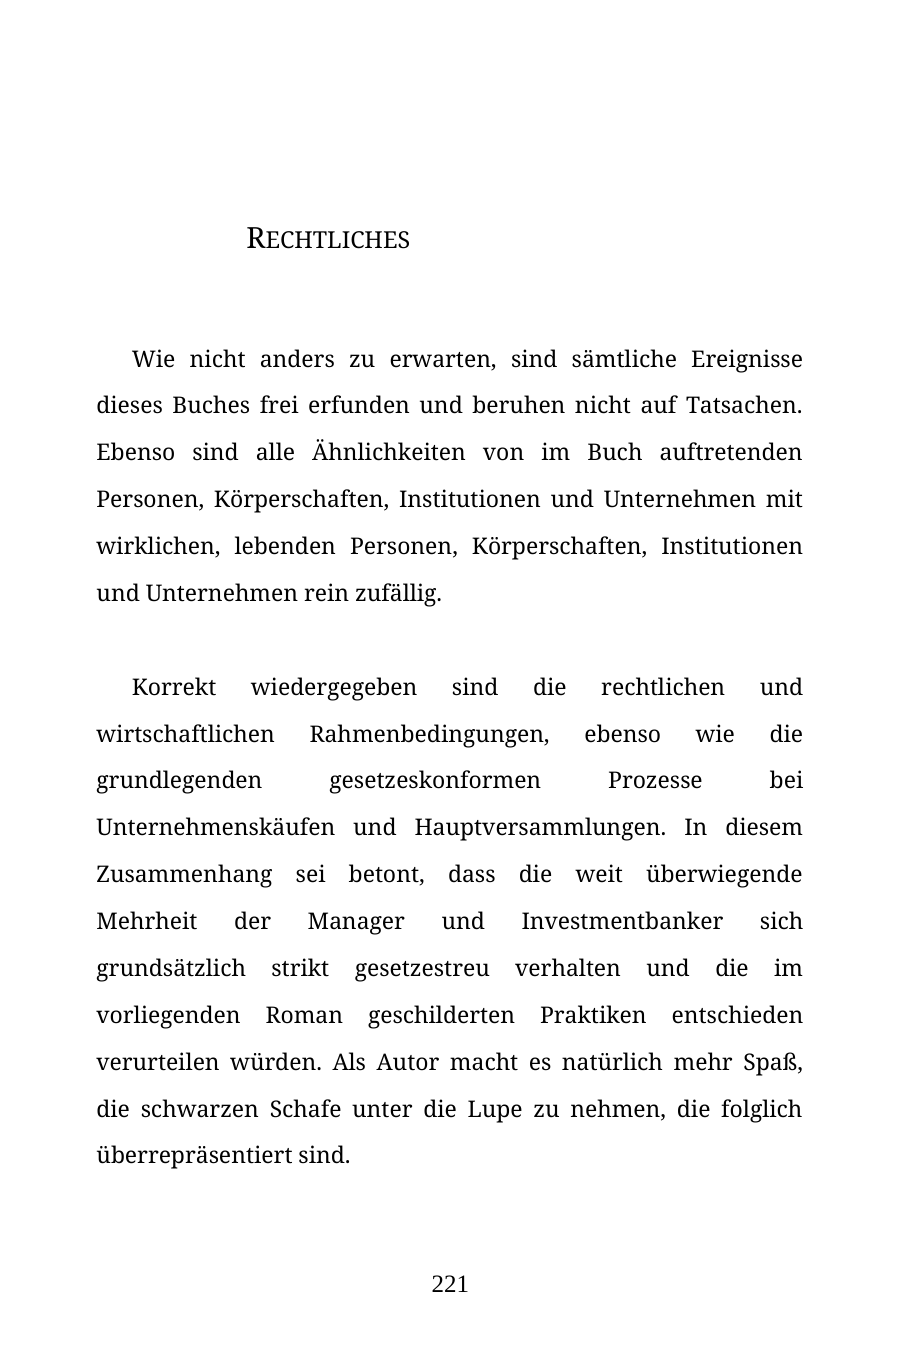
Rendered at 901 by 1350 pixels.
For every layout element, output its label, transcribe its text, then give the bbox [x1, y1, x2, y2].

text Wie nicht anders zu erwarten, sind sämtliche Ereignisse dieses Buches frei erfunden und beruhen nicht auf Tatsachen. Ebenso sind alle Ähnlichkeiten von im Buch auftretenden Personen, Körperschaften, Institutionen und Unternehmen mit wirklichen, lebenden Personen, Körperschaften, Institutionen und Unternehmen rein zufällig. [96, 342, 804, 608]
text Rechtliches [246, 218, 804, 257]
text Korrekt wiedergegeben sind die rechtlichen und wirtschaftlichen Rahmenbedingungen, ebenso wie die grundlegenden gesetzeskonformen Prozesse bei Unternehmenskäufen und Hauptversammlungen. In diesem Zusammenhang sei betont, dass die weit überwiegende Mehrheit der Manager und Investmentbanker sich grundsätzlich strikt gesetzestreu verhalten und die im vorliegenden Roman geschilderten Praktiken entschieden verurteilen würden. Als Autor macht es natürlich mehr Spaß, die schwarzen Schafe unter die Lupe zu nehmen, die folglich überrepräsentiert sind. [96, 671, 804, 1171]
